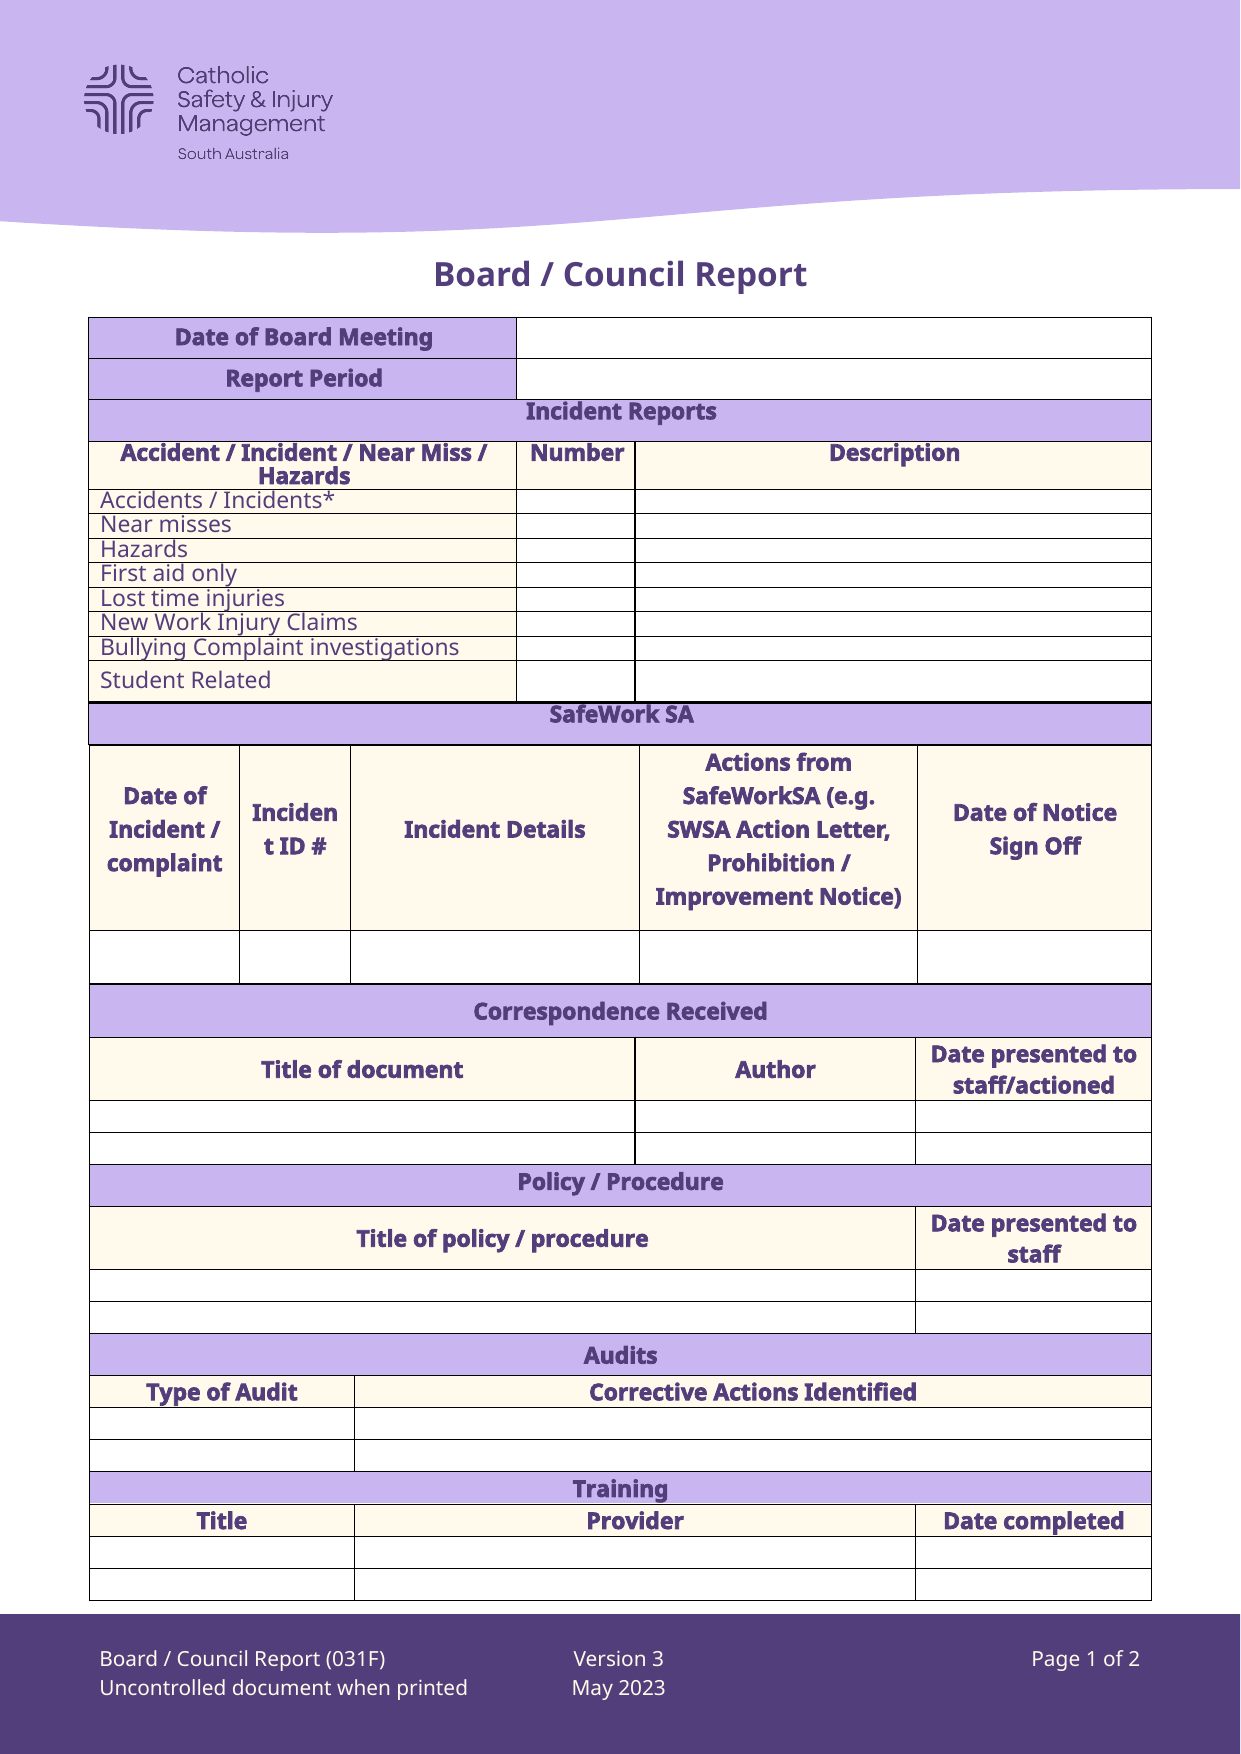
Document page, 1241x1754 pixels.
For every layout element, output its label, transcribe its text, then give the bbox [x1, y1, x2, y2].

table_cell Accident / Incident / Near Miss / Hazards [89, 442, 516, 489]
table_cell [916, 1569, 1151, 1600]
table_cell [240, 931, 350, 982]
table_cell [517, 359, 1151, 399]
table_cell [517, 588, 634, 611]
table_header Date of Notice Sign Off [918, 746, 1151, 930]
table_cell Policy / Procedure [90, 1165, 1151, 1206]
table_cell [916, 1537, 1151, 1568]
table_cell Date presented to staff [916, 1207, 1151, 1269]
table_cell Training [90, 1472, 1151, 1503]
table_cell [517, 514, 634, 538]
table_header Date of Board Meeting [89, 318, 516, 358]
table_cell [90, 1133, 634, 1164]
table_cell Description [636, 442, 1151, 489]
table_cell [636, 514, 1151, 538]
table_cell [355, 1440, 1151, 1471]
table_cell [90, 1408, 354, 1439]
table_cell Author [636, 1038, 915, 1100]
table_cell [636, 1101, 915, 1132]
table_cell [355, 1537, 915, 1568]
table_cell [90, 1569, 354, 1600]
table_cell First aid only [89, 563, 516, 587]
table_cell [517, 490, 634, 513]
table_cell [916, 1101, 1151, 1132]
table_cell [916, 1302, 1151, 1333]
table_cell [636, 539, 1151, 562]
table_cell [355, 1408, 1151, 1439]
table_cell [640, 931, 917, 982]
table_cell [90, 1270, 915, 1301]
table_cell [355, 1569, 915, 1600]
table_cell [517, 661, 634, 701]
table_cell [636, 490, 1151, 513]
text Board / Council Report [89, 251, 1152, 296]
table_cell [916, 1133, 1151, 1164]
table_cell Date presented to staff/actioned [916, 1038, 1151, 1100]
table_cell Number [517, 442, 634, 489]
table_cell [351, 931, 639, 982]
table_cell [636, 612, 1151, 636]
table_cell Provider [355, 1505, 915, 1536]
table_cell [517, 563, 634, 587]
table_header Incident Details [351, 746, 639, 930]
table_cell Report Period [89, 359, 516, 399]
table_cell Student Related [89, 661, 516, 701]
table_cell [918, 931, 1151, 982]
table_cell Corrective Actions Identified [355, 1376, 1151, 1407]
table_cell Title of document [90, 1038, 634, 1100]
table_cell Audits [90, 1334, 1151, 1375]
table_cell [636, 661, 1151, 701]
table_cell [916, 1270, 1151, 1301]
table_cell Date completed [916, 1505, 1151, 1536]
table_cell Hazards [89, 539, 516, 562]
table_cell [90, 1302, 915, 1333]
table_cell Title of policy / procedure [90, 1207, 915, 1269]
table_cell [517, 637, 634, 660]
table_cell New Work Injury Claims [89, 612, 516, 636]
table_cell [636, 637, 1151, 660]
table_cell [90, 1440, 354, 1471]
table_cell Bullying Complaint investigations [89, 637, 516, 660]
table_cell Accidents / Incidents* [89, 490, 516, 513]
table_cell [636, 563, 1151, 587]
table_cell [636, 1133, 915, 1164]
table_cell [517, 539, 634, 562]
table_header Correspondence Received [90, 985, 1151, 1037]
table_cell [636, 588, 1151, 611]
table_cell [90, 1101, 634, 1132]
table_cell [90, 1537, 354, 1568]
table_header Actions from SafeWorkSA (e.g. SWSA Action Letter, Prohibition / Improvement Notice) [640, 746, 917, 930]
table_cell [90, 931, 239, 982]
table_header Date of Incident / complaint [90, 746, 239, 930]
picture [59, 39, 361, 187]
table_cell Title [90, 1505, 354, 1536]
table_header [517, 318, 1151, 358]
table_header Incident ID # [240, 746, 350, 930]
table_cell Incident Reports [89, 400, 1151, 441]
table_cell [517, 612, 634, 636]
table_cell Type of Audit [90, 1376, 354, 1407]
table_cell Lost time injuries [89, 588, 516, 611]
table_cell Near misses [89, 514, 516, 538]
table_header SafeWork SA [89, 704, 1151, 744]
